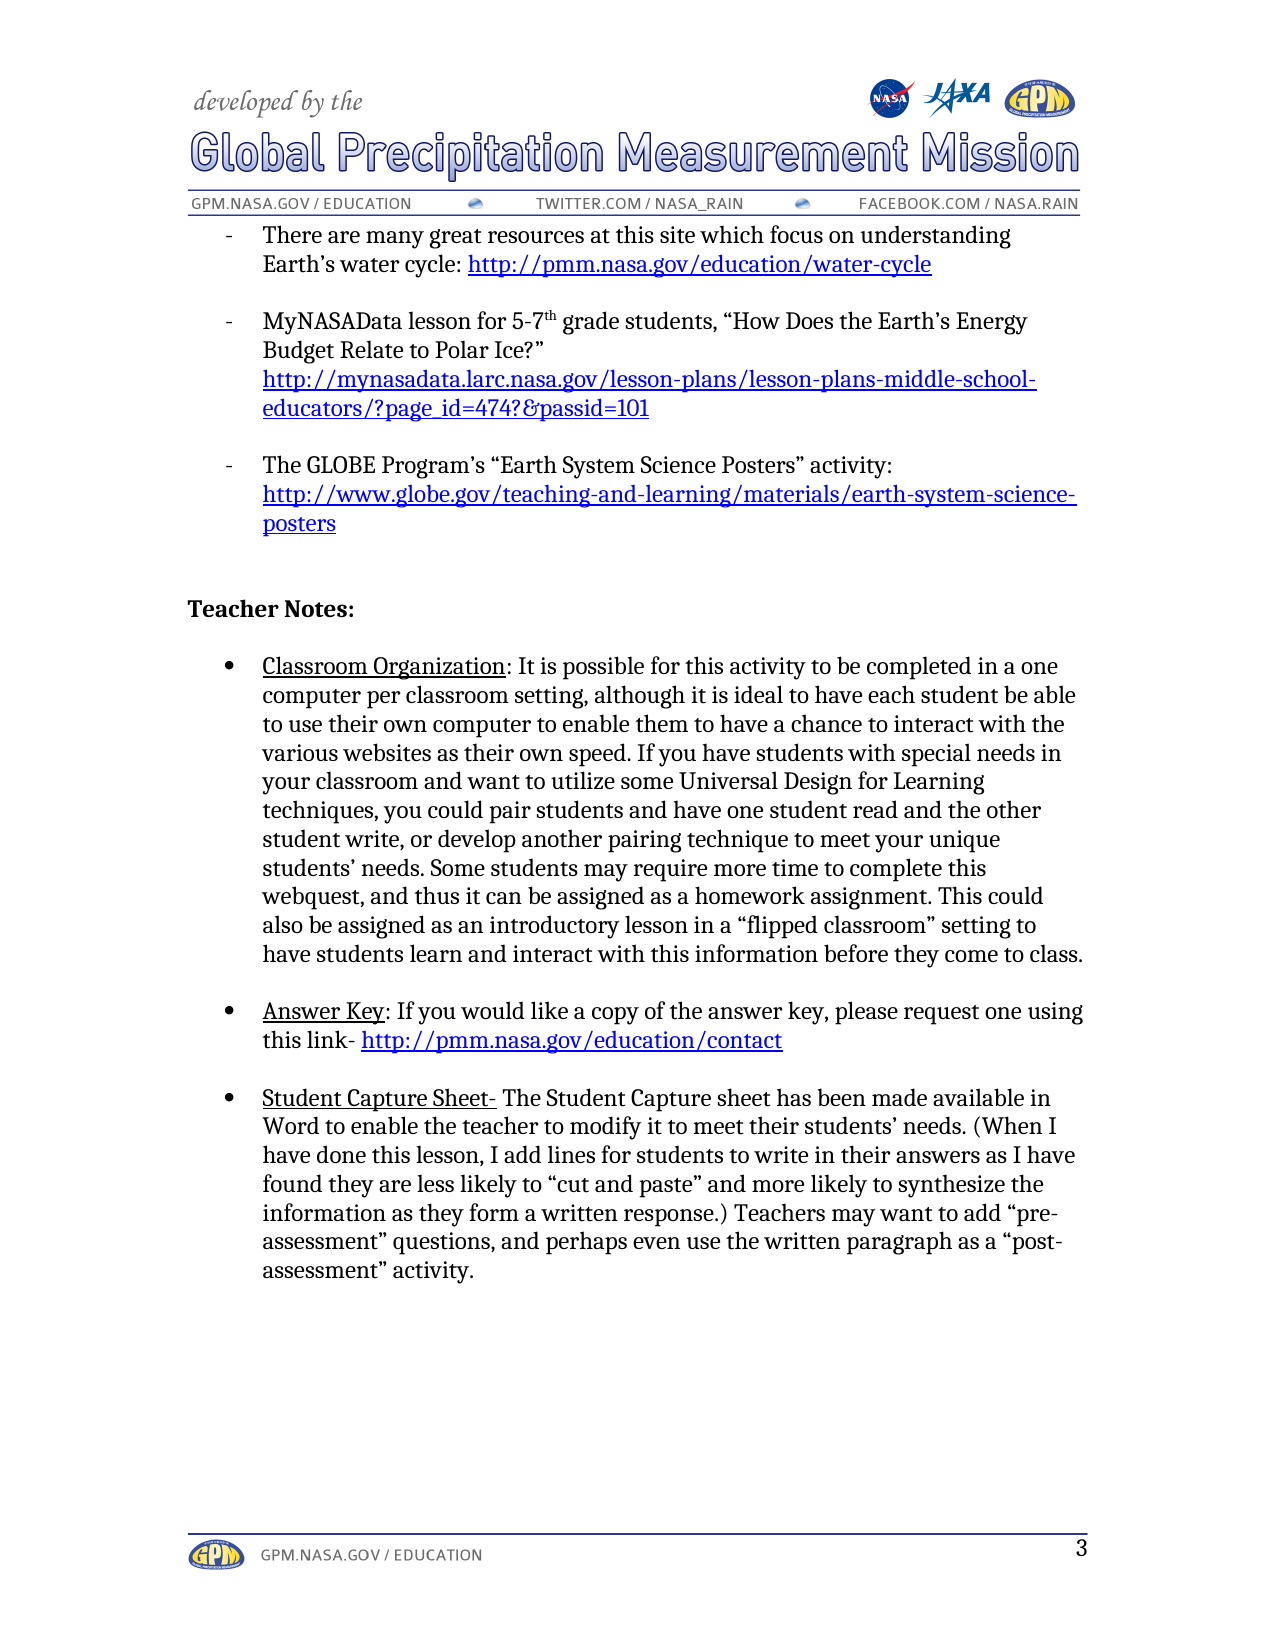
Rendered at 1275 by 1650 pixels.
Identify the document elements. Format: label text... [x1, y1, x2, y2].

picture [187, 1533, 1088, 1575]
list The GLOBE Program’s “Earth System Science Posters” activity: http://www.globe.gov/teaching-and-learning/materials/earth-system-science-posters [225, 451, 1087, 537]
list Classroom Organization: It is possible for this activity to be completed in a one computer per classroom setting, although it is ideal to have each student be able to use their own computer to enable them to have a chance to interact with the various websites as their own speed. If you have students with special needs in your classroom and want to utilize some Universal Design for Learning techniques, you could pair students and have one student read and the other student write, or develop another pairing technique to meet your unique students’ needs. Some students may require more time to complete this webquest, and thus it can be assigned as a homework assignment. This could also be assigned as an introductory lesson in a “flipped classroom” setting to have students learn and interact with this information before they come to class. [225, 652, 1087, 968]
list MyNASAData lesson for 5-7th grade students, “How Does the Earth’s Energy Budget Relate to Polar Ice?” http://mynasadata.larc.nasa.gov/lesson-plans/lesson-plans-middle-school-educators/?page_id=474?&passid=101 [225, 307, 1087, 422]
text Teacher Notes: [187, 595, 1087, 623]
list There are many great resources at this site which focus on understanding Earth’s water cycle: http://pmm.nasa.gov/education/water-cycle [225, 221, 1087, 278]
list Student Capture Sheet- The Student Capture sheet has been made available in Word to enable the teacher to modify it to meet their students’ needs. (When I have done this lesson, I add lines for students to write in their answers as I have found they are less likely to “cut and paste” and more likely to synthesize the information as they form a written response.) Teachers may want to add “pre-assessment” questions, and perhaps even use the written paragraph as a “post-assessment” activity. [225, 1083, 1087, 1285]
list Answer Key: If you would like a copy of the answer key, please request one using this link- http://pmm.nasa.gov/education/contact [225, 997, 1087, 1055]
picture [187, 75, 1080, 221]
